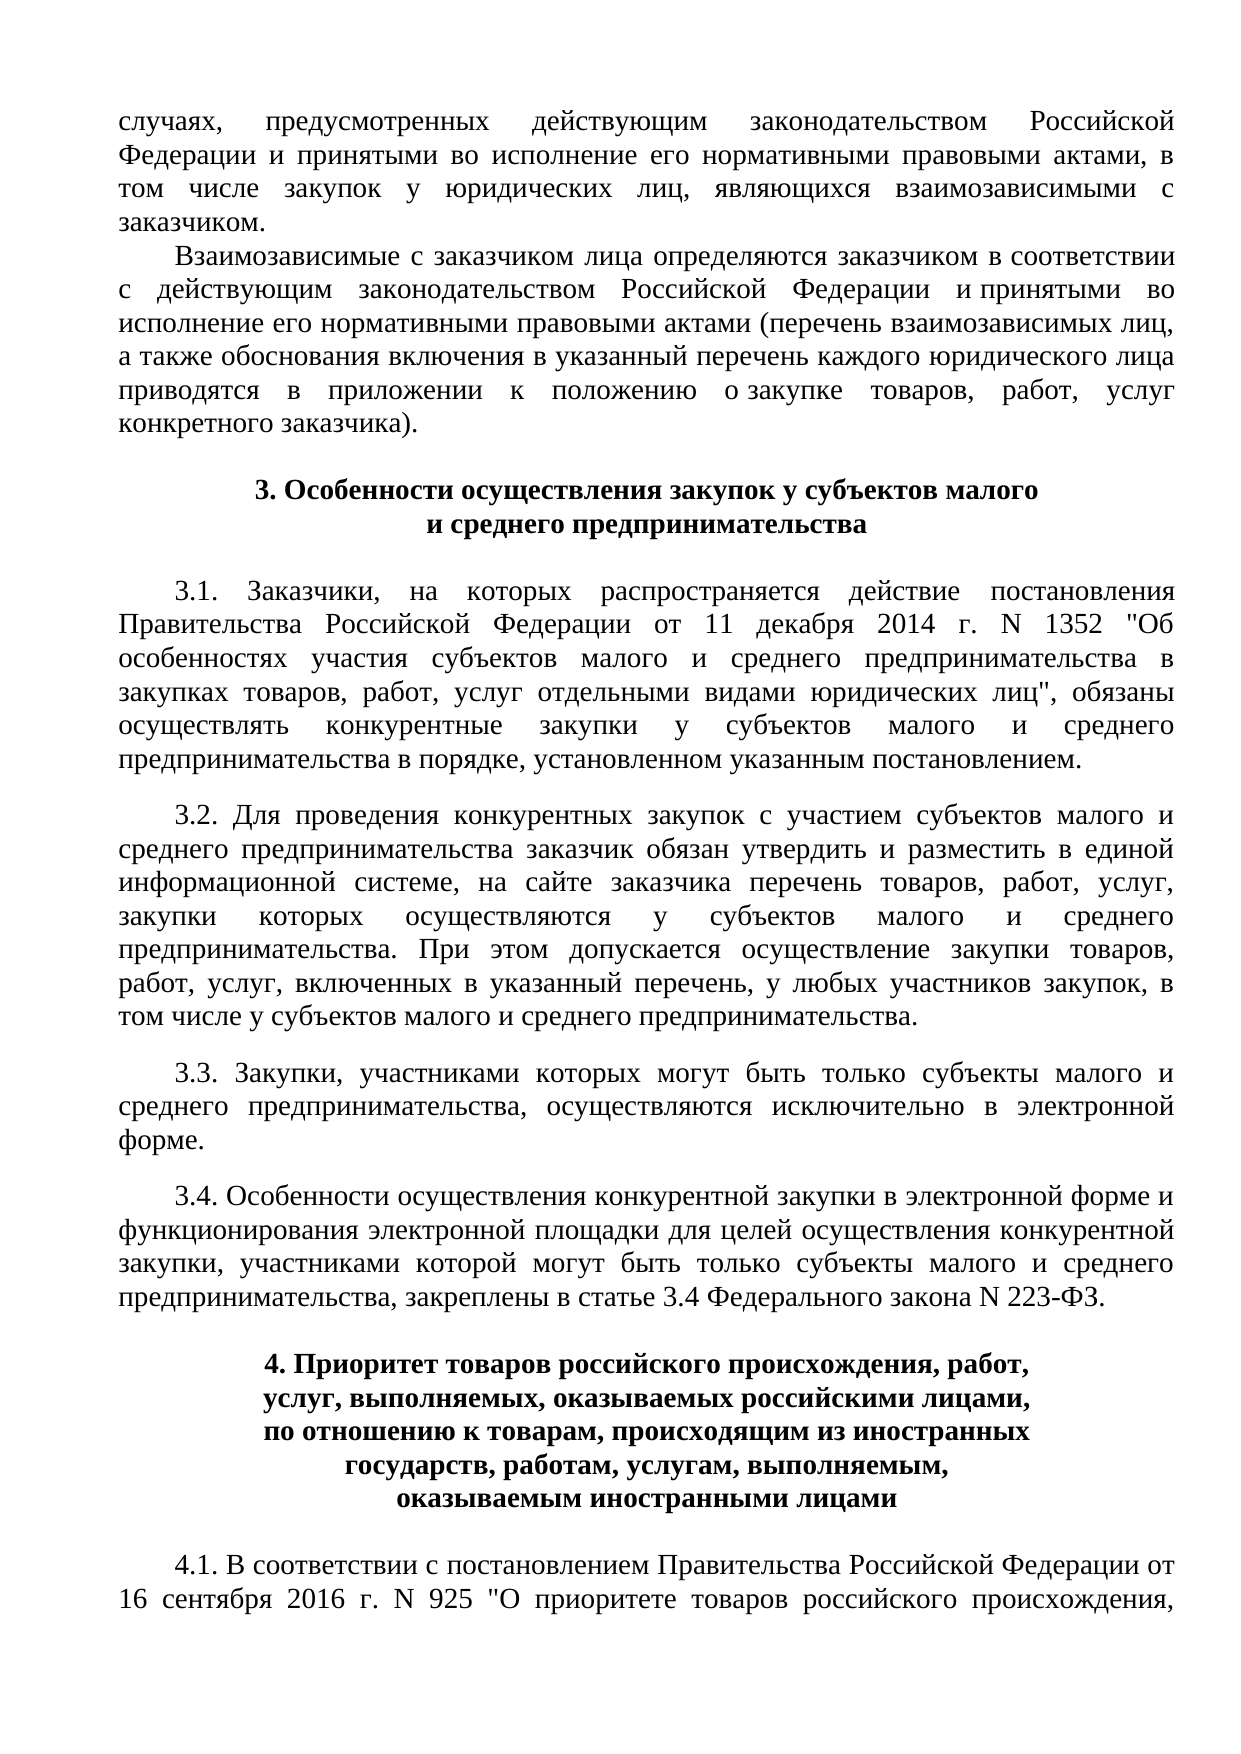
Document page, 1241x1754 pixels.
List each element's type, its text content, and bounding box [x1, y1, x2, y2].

text 3.3. Закупки, участниками которых могут быть только субъекты малого и среднего предпринимательства, осуществляются исключительно в электронной форме. [118, 1055, 1175, 1156]
title и среднего предпринимательства [118, 506, 1175, 539]
title 4. Приоритет товаров российского происхождения, работ, [118, 1346, 1175, 1380]
text 3.4. Особенности осуществления конкурентной закупки в электронной форме и функционирования электронной площадки для целей осуществления конкурентной закупки, участниками которой могут быть только субъекты малого и среднего предпринимательства, закреплены в статье 3.4 Федерального закона N 223-ФЗ. [118, 1178, 1175, 1313]
title 3. Особенности осуществления закупок у субъектов малого [118, 472, 1175, 506]
text 3.2. Для проведения конкурентных закупок с участием субъектов малого и среднего предпринимательства заказчик обязан утвердить и разместить в единой информационной системе, на сайте заказчика перечень товаров, работ, услуг, закупки которых осуществляются у субъектов малого и среднего предпринимательства. При этом допускается осуществление закупки товаров, работ, услуг, включенных в указанный перечень, у любых участников закупок, в том числе у субъектов малого и среднего предпринимательства. [118, 797, 1175, 1032]
text Взаимозависимые с заказчиком лица определяются заказчиком в соответствии с действующим законодательством Российской Федерации и принятыми во исполнение его нормативными правовыми актами (перечень взаимозависимых лиц, а также обоснования включения в указанный перечень каждого юридического лица приводятся в приложении к положению о закупке товаров, работ, услуг конкретного заказчика). [118, 238, 1175, 439]
title услуг, выполняемых, оказываемых российскими лицами, [118, 1380, 1175, 1413]
text 3.1. Заказчики, на которых распространяется действие постановления Правительства Российской Федерации от 11 декабря 2014 г. N 1352 "Об особенностях участия субъектов малого и среднего предпринимательства в закупках товаров, работ, услуг отдельными видами юридических лиц", обязаны осуществлять конкурентные закупки у субъектов малого и среднего предпринимательства в порядке, установленном указанным постановлением. [118, 573, 1175, 774]
title по отношению к товарам, происходящим из иностранных [118, 1413, 1175, 1447]
title государств, работам, услугам, выполняемым, [118, 1447, 1175, 1480]
title оказываемым иностранными лицами [118, 1480, 1175, 1514]
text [118, 1547, 1175, 1614]
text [118, 103, 1175, 238]
